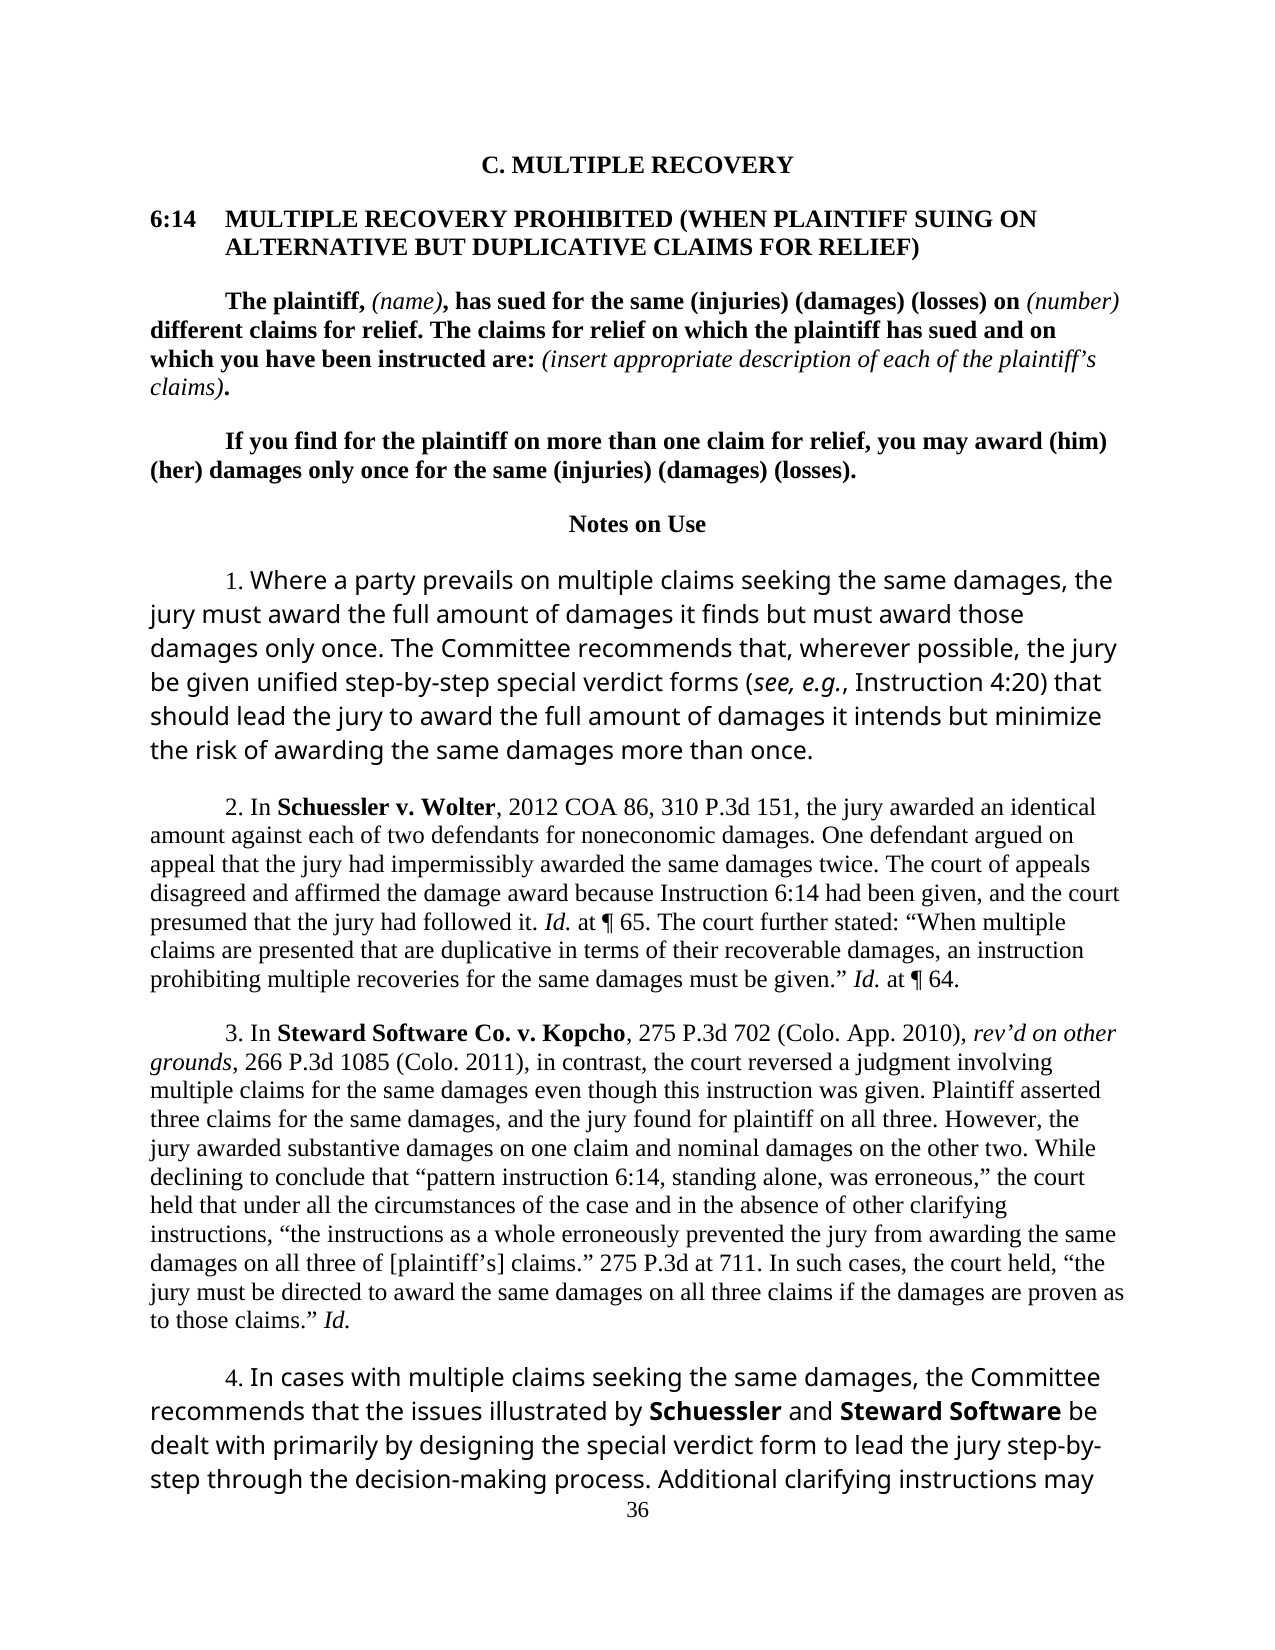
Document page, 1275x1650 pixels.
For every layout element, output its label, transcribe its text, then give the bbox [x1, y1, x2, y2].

text 2. In Schuessler v. Wolter, 2012 COA 86, 310 P.3d 151, the jury awarded an identical amount against each of two defendants for noneconomic damages. One defendant argued on appeal that the jury had impermissibly awarded the same damages twice. The court of appeals disagreed and affirmed the damage award because Instruction 6:14 had been given, and the court presumed that the jury had followed it. Id. at ¶ 65. The court further stated: “When multiple claims are presented that are duplicative in terms of their recoverable damages, an instruction prohibiting multiple recoveries for the same damages must be given.” Id. at ¶ 64. [150, 792, 1125, 993]
text C. MULTIPLE RECOVERY [150, 150, 1125, 179]
text 3. In Steward Software Co. v. Kopcho, 275 P.3d 702 (Colo. App. 2010), rev’d on other grounds, 266 P.3d 1085 (Colo. 2011), in contrast, the court reversed a judgment involving multiple claims for the same damages even though this instruction was given. Plaintiff asserted three claims for the same damages, and the jury found for plaintiff on all three. However, the jury awarded substantive damages on one claim and nominal damages on the other two. While declining to conclude that “pattern instruction 6:14, standing alone, was erroneous,” the court held that under all the circumstances of the case and in the absence of other clarifying instructions, “the instructions as a whole erroneously prevented the jury from awarding the same damages on all three of [plaintiff’s] claims.” 275 P.3d at 711. In such cases, the court held, “the jury must be directed to award the same damages on all three claims if the damages are proven as to those claims.” Id. [150, 1018, 1125, 1334]
text The plaintiff, (name), has sued for the same (injuries) (damages) (losses) on (number) different claims for relief. The claims for relief on which the plaintiff has sued and on which you have been instructed are: (insert appropriate description of each of the plaintiff’s claims). [150, 286, 1125, 401]
text Notes on Use [150, 509, 1125, 537]
text If you find for the plaintiff on more than one claim for relief, you may award (him) (her) damages only once for the same (injuries) (damages) (losses). [150, 426, 1125, 484]
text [150, 1359, 1125, 1496]
text 6:14 MULTIPLE RECOVERY PROHIBITED (WHEN PLAINTIFF SUING ON ALTERNATIVE BUT DUPLICATIVE CLAIMS FOR RELIEF) [150, 204, 1125, 261]
text 1. Where a party prevails on multiple claims seeking the same damages, the jury must award the full amount of damages it finds but must award those damages only once. The Committee recommends that, wherever possible, the jury be given unified step-by-step special verdict forms (see, e.g., Instruction 4:20) that should lead the jury to award the full amount of damages it intends but minimize the risk of awarding the same damages more than once. [150, 562, 1125, 767]
